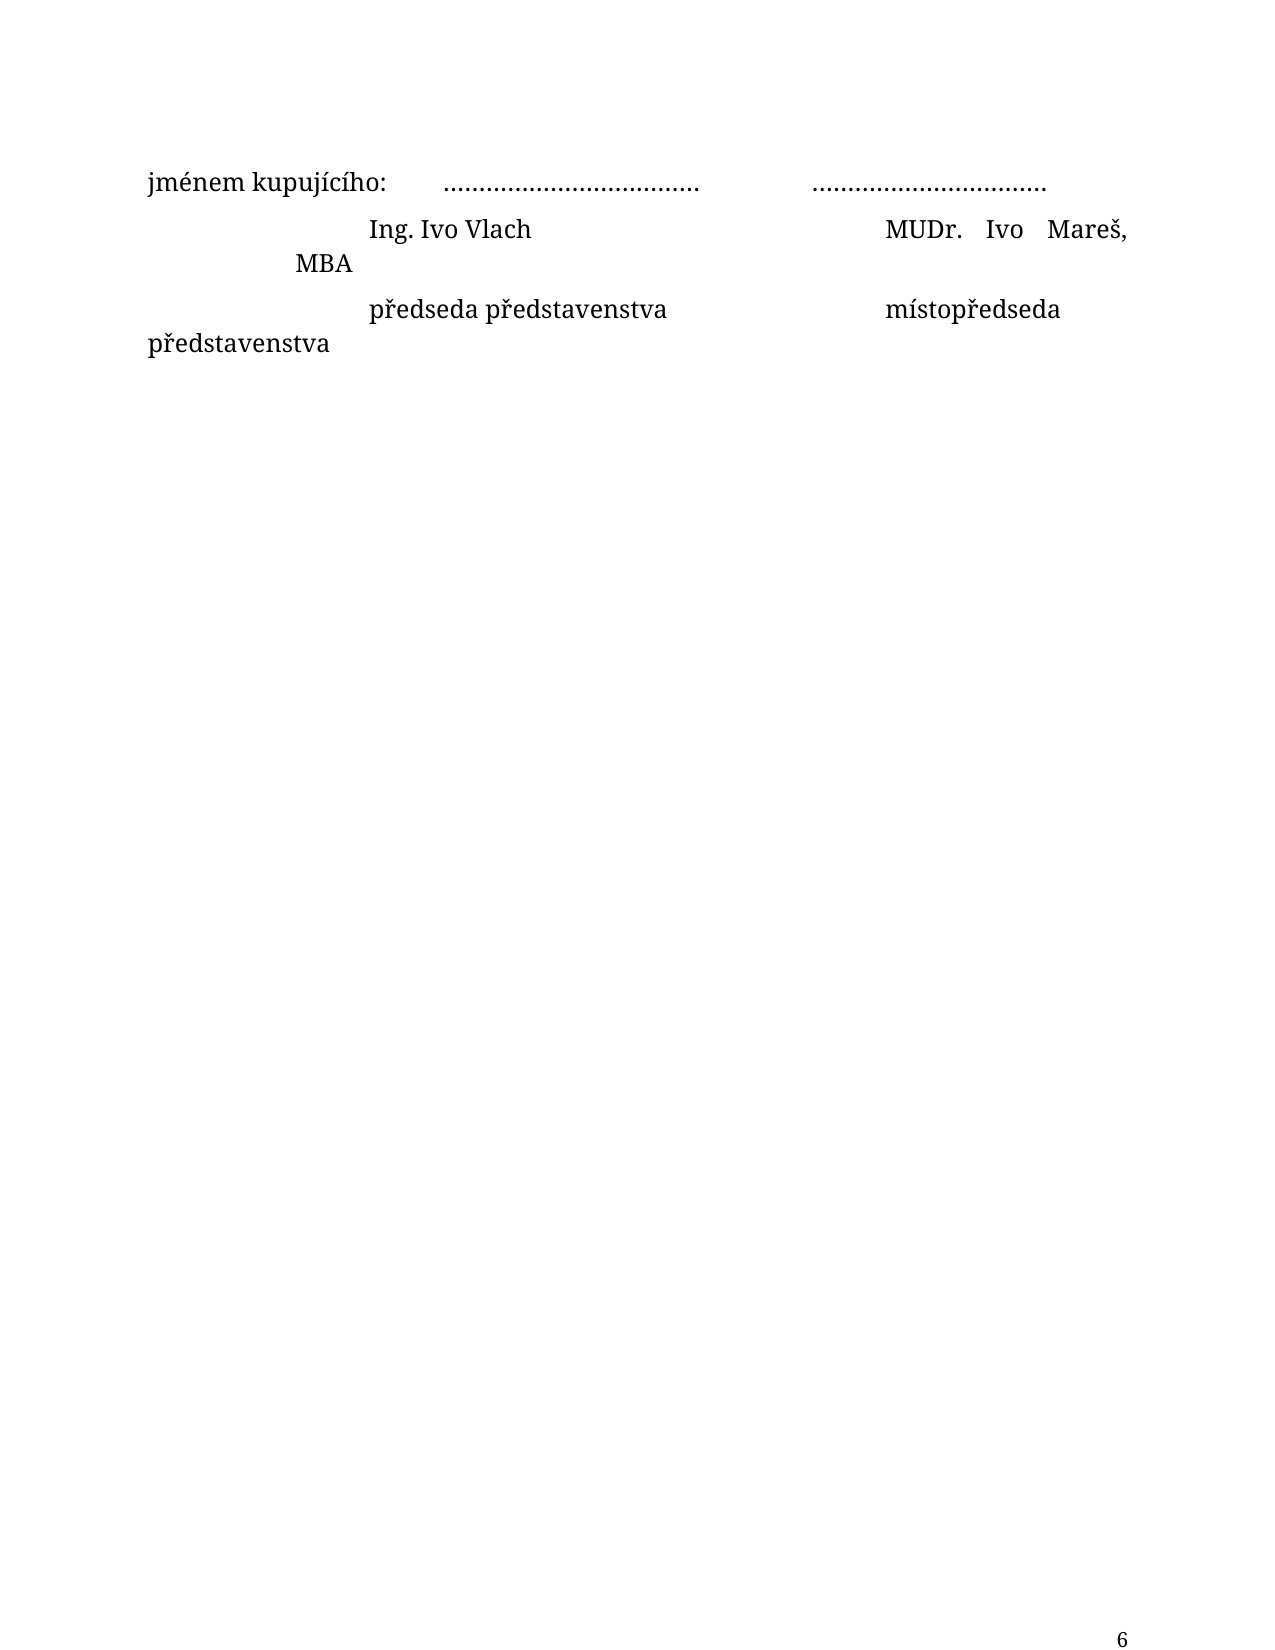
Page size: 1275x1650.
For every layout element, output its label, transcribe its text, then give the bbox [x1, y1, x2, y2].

text Ing. Ivo Vlach MUDr. Ivo Mareš, MBA [295, 211, 1127, 279]
text předseda představenstva místopředseda představenstva [148, 292, 1127, 360]
text jménem kupujícího: ……………………………… …………………………… [148, 165, 1127, 199]
